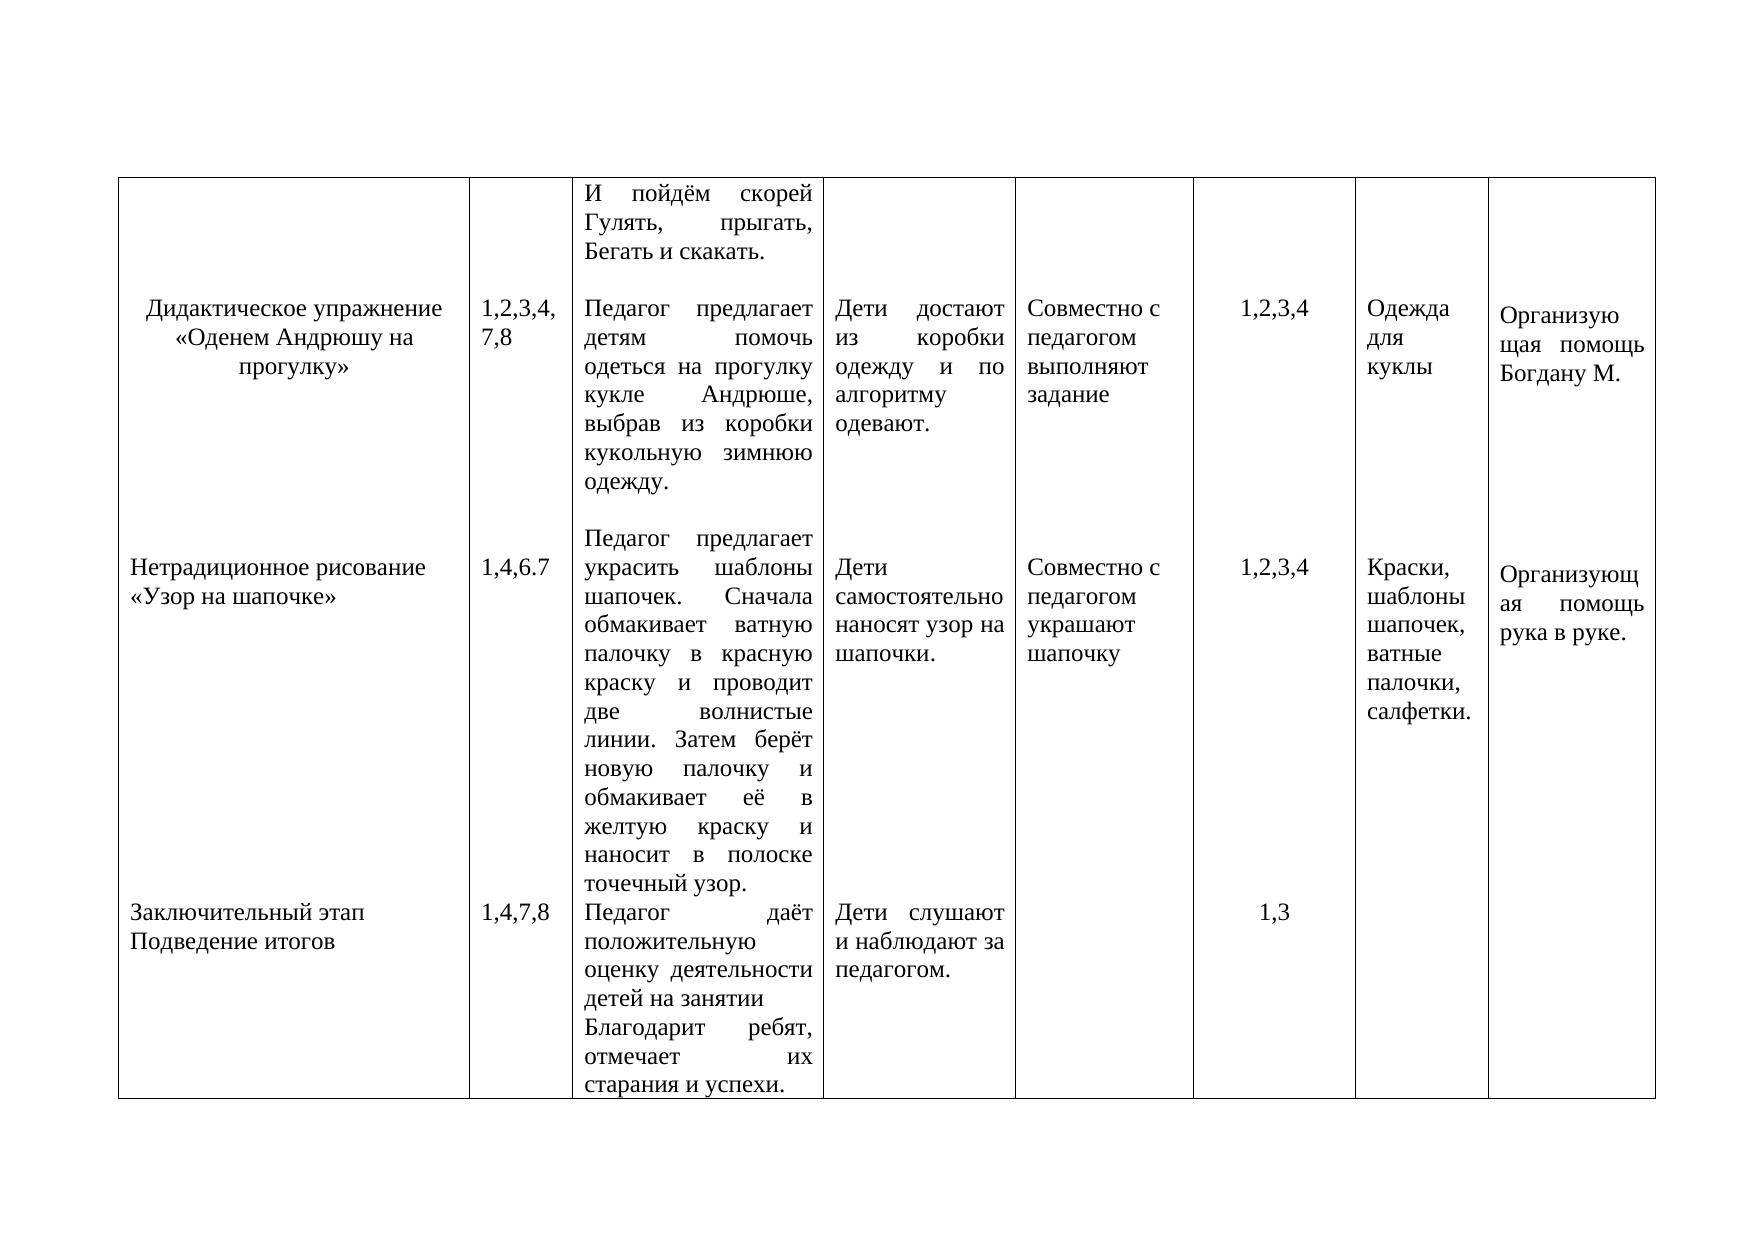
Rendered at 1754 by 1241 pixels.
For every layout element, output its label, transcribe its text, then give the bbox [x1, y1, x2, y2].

table_cell 1,2,3,4,7,8 1,4,6.7 1,4,7,8 [470, 178, 572, 1098]
table_cell 1,2,3,4 1,2,3,4 1,3 [1194, 178, 1355, 1098]
table_cell Совместно с педагогом выполняют задание Совместно с педагогом украшают шапочку [1016, 178, 1193, 1098]
table_cell Дидактическое упражнение «Оденем Андрюшу на прогулку» Нетрадиционное рисование «Узор на шапочке» Заключительный этап Подведение итогов [119, 178, 469, 1098]
table_cell И пойдём скорей Гулять, прыгать, Бегать и скакать. Педагог предлагает детям помочь одеться на прогулку кукле Андрюше, выбрав из коробки кукольную зимнюю одежду. Педагог предлагает украсить шаблоны шапочек. Сначала обмакивает ватную палочку в красную краску и проводит две волнистые линии. Затем берёт новую палочку и обмакивает её в желтую краску и наносит в полоске точечный узор. Педагог даёт положительную оценку деятельности детей на занятии Благодарит ребят, отмечает их старания и успехи. [573, 178, 823, 1098]
table_cell Организую щая помощь Богдану М. Организующая помощь рука в руке. [1489, 178, 1655, 1098]
table_cell Дети достают из коробки одежду и по алгоритму одевают. Дети самостоятельно наносят узор на шапочки. Дети слушают и наблюдают за педагогом. [824, 178, 1015, 1098]
table_cell Одежда для куклы Краски, шаблоны шапочек, ватные палочки, салфетки. [1356, 178, 1488, 1098]
